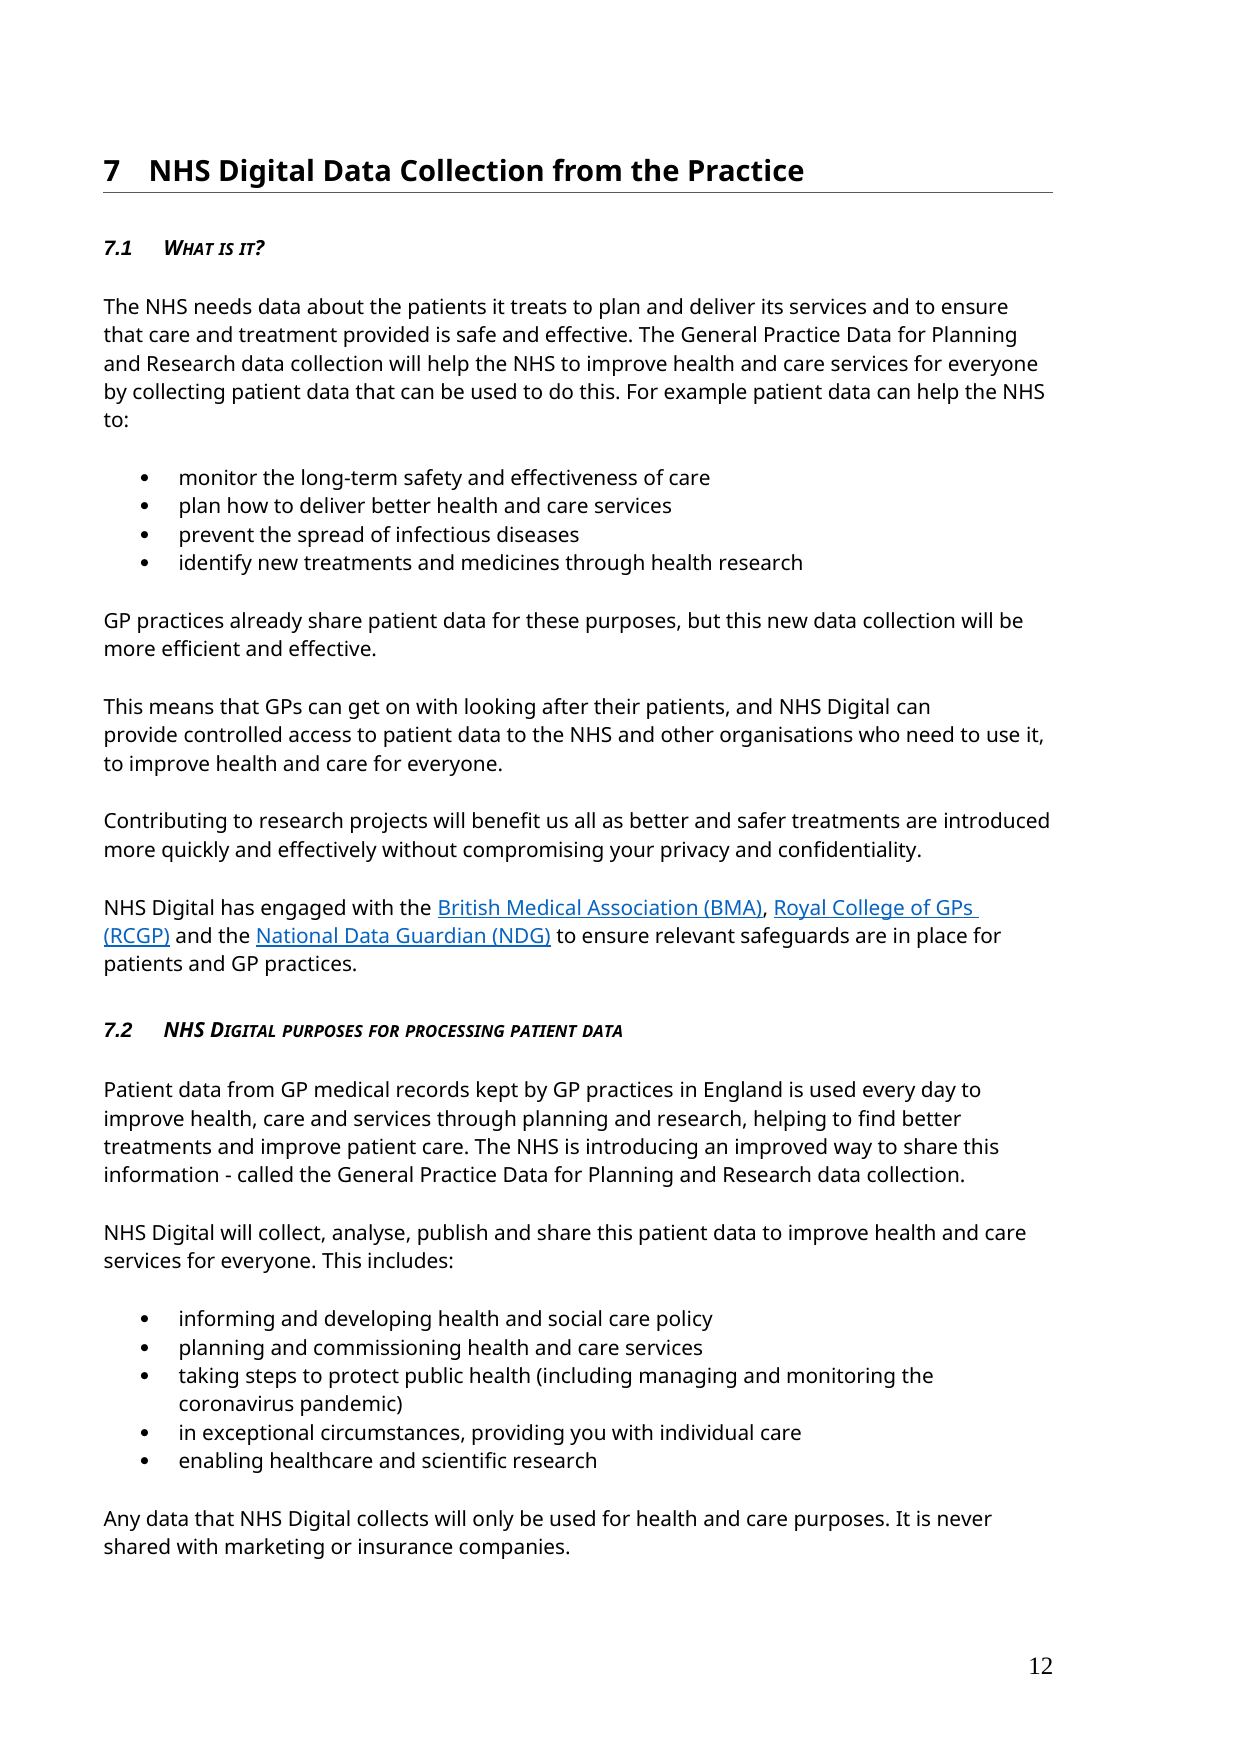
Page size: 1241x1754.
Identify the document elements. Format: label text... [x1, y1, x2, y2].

text Any data that NHS Digital collects will only be used for health and care purposes. It is never shared with marketing or insurance companies. [103, 1504, 1053, 1561]
list monitor the long-term safety and effectiveness of care [141, 463, 1053, 492]
text Contributing to research projects will benefit us all as better and safer treatments are introduced more quickly and effectively without compromising your privacy and confidentiality. [103, 807, 1053, 863]
list enabling healthcare and scientific research [141, 1446, 1053, 1475]
text NHS Digital will collect, analyse, publish and share this patient data to improve health and care services for everyone. This includes: [103, 1218, 1053, 1275]
list prevent the spread of infectious diseases [141, 520, 1053, 548]
text NHS Digital has engaged with the British Medical Association (BMA), Royal College of GPs (RCGP) and the National Data Guardian (NDG) to ensure relevant safeguards are in place for patients and GP practices. [103, 893, 1053, 978]
subtitle NHS Digital purposes for processing patient data [103, 1016, 1053, 1044]
text This means that GPs can get on with looking after their patients, and NHS Digital can provide controlled access to patient data to the NHS and other organisations who need to use it, to improve health and care for everyone. [103, 692, 1053, 777]
list informing and developing health and social care policy [141, 1304, 1053, 1333]
subtitle What is it? [103, 233, 1053, 261]
subtitle NHS Digital Data Collection from the Practice [103, 150, 1053, 192]
list plan how to deliver better health and care services [141, 492, 1053, 520]
list taking steps to protect public health (including managing and monitoring the coronavirus pandemic) [141, 1361, 1053, 1418]
text Patient data from GP medical records kept by GP practices in England is used every day to improve health, care and services through planning and research, helping to find better treatments and improve patient care. The NHS is introducing an improved way to share this information - called the General Practice Data for Planning and Research data collection. [103, 1075, 1053, 1189]
list in exceptional circumstances, providing you with individual care [141, 1418, 1053, 1446]
text GP practices already share patient data for these purposes, but this new data collection will be more efficient and effective. [103, 606, 1053, 663]
list planning and commissioning health and care services [141, 1333, 1053, 1361]
text The NHS needs data about the patients it treats to plan and deliver its services and to ensure that care and treatment provided is safe and effective. The General Practice Data for Planning and Research data collection will help the NHS to improve health and care services for everyone by collecting patient data that can be used to do this. For example patient data can help the NHS to: [103, 292, 1053, 434]
list identify new treatments and medicines through health research [141, 548, 1053, 577]
